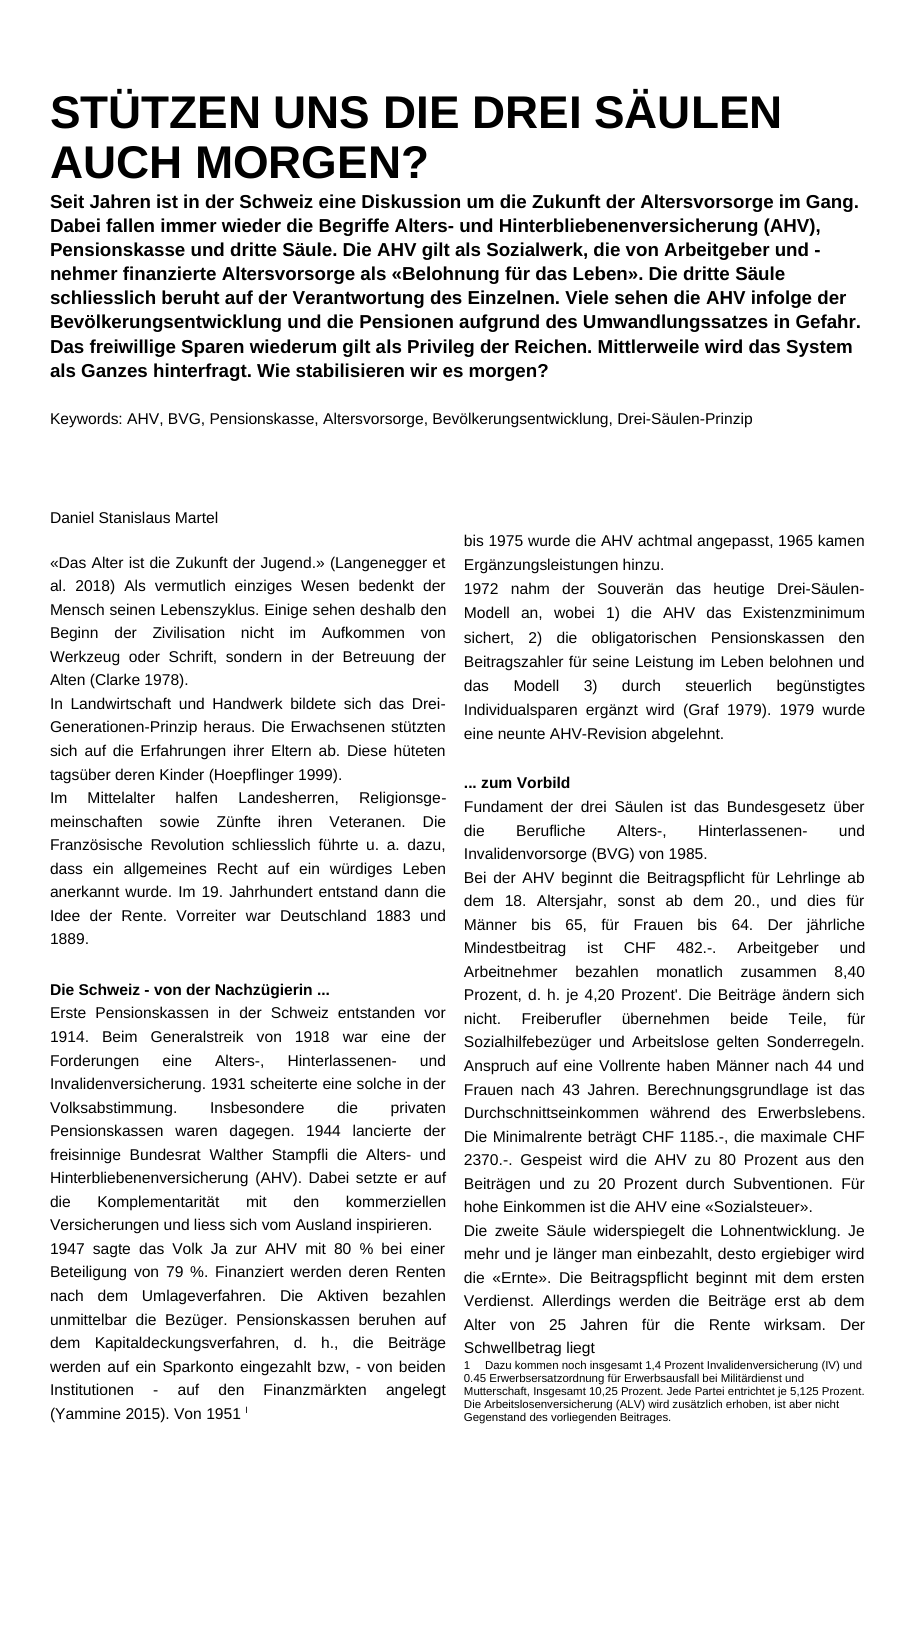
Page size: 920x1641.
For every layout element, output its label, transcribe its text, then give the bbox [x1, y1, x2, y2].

text «Das Alter ist die Zukunft der Jugend.» (Langenegger et al. 2018) Als vermutlich einziges Wesen bedenkt der Mensch seinen Lebenszyklus. Einige sehen deshalb den Beginn der Zivilisation nicht im Aufkommen von Werkzeug oder Schrift, sondern in der Betreuung der Alten (Clarke 1978). [50, 549, 446, 691]
text 1947 sagte das Volk Ja zur AHV mit 80 % bei einer Beteiligung von 79 %. Finanziert werden deren Renten nach dem Umlageverfahren. Die Aktiven bezahlen unmittelbar die Bezüger. Pensionskassen beruhen auf dem Kapitaldeckungsverfahren, d. h., die Beiträge werden auf ein Sparkonto eingezahlt bzw, - von beiden Institutionen - auf den Finanzmärkten angelegt (Yammine 2015). Von 1951 I [50, 1236, 446, 1424]
text Fundament der drei Säulen ist das Bundesgesetz über die Berufliche Alters-, Hinterlassenen- und Invalidenvorsorge (BVG) von 1985. [464, 794, 865, 864]
text Keywords: AHV, BVG, Pensionskasse, Altersvorsorge, Bevölkerungsentwicklung, Drei-Säulen-Prinzip [50, 410, 865, 428]
text In Landwirtschaft und Handwerk bildete sich das Drei-Generationen-Prinzip heraus. Die Erwachsenen stützten sich auf die Erfahrungen ihrer Eltern ab. Diese hüteten tagsüber deren Kinder (Hoepflinger 1999). [50, 691, 446, 785]
text 1972 nahm der Souverän das heutige Drei-Säulen- Modell an, wobei 1) die AHV das Existenzminimum sichert, 2) die obligatorischen Pensionskassen den Beitragszahler für seine Leistung im Leben belohnen und das Modell 3) durch steuerlich begünstigtes Individualsparen ergänzt wird (Graf 1979). 1979 wurde eine neunte AHV-Revision abgelehnt. [464, 575, 865, 744]
text Daniel Stanislaus Martel [50, 509, 446, 527]
list Dazu kommen noch insgesamt 1,4 Prozent Invalidenversicherung (IV) und 0.45 Erwerbsersatzordnung für Erwerbsausfall bei Militärdienst und Mutterschaft, Insgesamt 10,25 Prozent. Jede Partei entrichtet je 5,125 Prozent. Die Arbeitslosenversicherung (ALV) wird zusätzlich erhoben, ist aber nicht Gegenstand des vorliegenden Beitrages. [464, 1359, 865, 1424]
text Die zweite Säule widerspiegelt die Lohnentwicklung. Je mehr und je länger man einbezahlt, desto ergiebiger wird die «Ernte». Die Beitragspflicht beginnt mit dem ersten Verdienst. Allerdings werden die Beiträge erst ab dem Alter von 25 Jahren für die Rente wirksam. Der Schwellbetrag liegt [464, 1217, 865, 1359]
text Bei der AHV beginnt die Beitragspflicht für Lehrlinge ab dem 18. Altersjahr, sonst ab dem 20., und dies für Männer bis 65, für Frauen bis 64. Der jährliche Mindestbeitrag ist CHF 482.-. Arbeitgeber und Arbeitnehmer bezahlen monatlich zusammen 8,40 Prozent, d. h. je 4,20 Prozent'. Die Beiträge ändern sich nicht. Freiberufler übernehmen beide Teile, für Sozialhilfebezüger und Arbeitslose gelten Sonderregeln. Anspruch auf eine Vollrente haben Männer nach 44 und Frauen nach 43 Jahren. Berechnungsgrundlage ist das Durchschnittseinkommen während des Erwerbslebens. Die Minimalrente beträgt CHF 1185.-, die maximale CHF 2370.-. Gespeist wird die AHV zu 80 Prozent aus den Beiträgen und zu 20 Prozent durch Subventionen. Für hohe Einkommen ist die AHV eine «Sozialsteuer». [464, 864, 865, 1217]
text Im Mittelalter halfen Landesherren, Religionsgemeinschaften sowie Zünfte ihren Veteranen. Die Französische Revolution schliesslich führte u. a. dazu, dass ein allgemeines Recht auf ein würdiges Leben anerkannt wurde. Im 19. Jahrhundert entstand dann die Idee der Rente. Vorreiter war Deutschland 1883 und 1889. [50, 785, 446, 949]
subtitle STÜTZEN UNS DIE DREI SÄULEN AUCH MORGEN? [50, 88, 865, 189]
text Erste Pensionskassen in der Schweiz entstanden vor 1914. Beim Generalstreik von 1918 war eine der Forderungen eine Alters-, Hinterlassenen- und Invalidenversicherung. 1931 scheiterte eine solche in der Volksabstimmung. Insbesondere die privaten Pensionskassen waren dagegen. 1944 lancierte der freisinnige Bundesrat Walther Stampfli die Alters- und Hinterbliebenenversicherung (AHV). Dabei setzte er auf die Komplementarität mit den kommerziellen Versicherungen und liess sich vom Ausland inspirieren. [50, 1000, 446, 1236]
text Die Schweiz - von der Nachzügierin ... [50, 977, 446, 1000]
text bis 1975 wurde die AHV achtmal angepasst, 1965 kamen Ergänzungsleistungen hinzu. [464, 527, 865, 575]
text Seit Jahren ist in der Schweiz eine Diskussion um die Zukunft der Altersvorsorge im Gang. Dabei fallen immer wieder die Begriffe Alters- und Hinterbliebenenversicherung (AHV), Pensionskasse und dritte Säule. Die AHV gilt als Sozialwerk, die von Arbeitgeber und -nehmer finanzierte Altersvorsorge als «Belohnung für das Leben». Die dritte Säule schliesslich beruht auf der Verantwortung des Einzelnen. Viele sehen die AHV infolge der Bevölkerungsentwicklung und die Pensionen aufgrund des Umwandlungssatzes in Gefahr. Das freiwillige Sparen wiederum gilt als Privileg der Reichen. Mittlerweile wird das System als Ganzes hinterfragt. Wie stabilisieren wir es morgen? [50, 189, 865, 382]
text ... zum Vorbild [464, 770, 865, 794]
